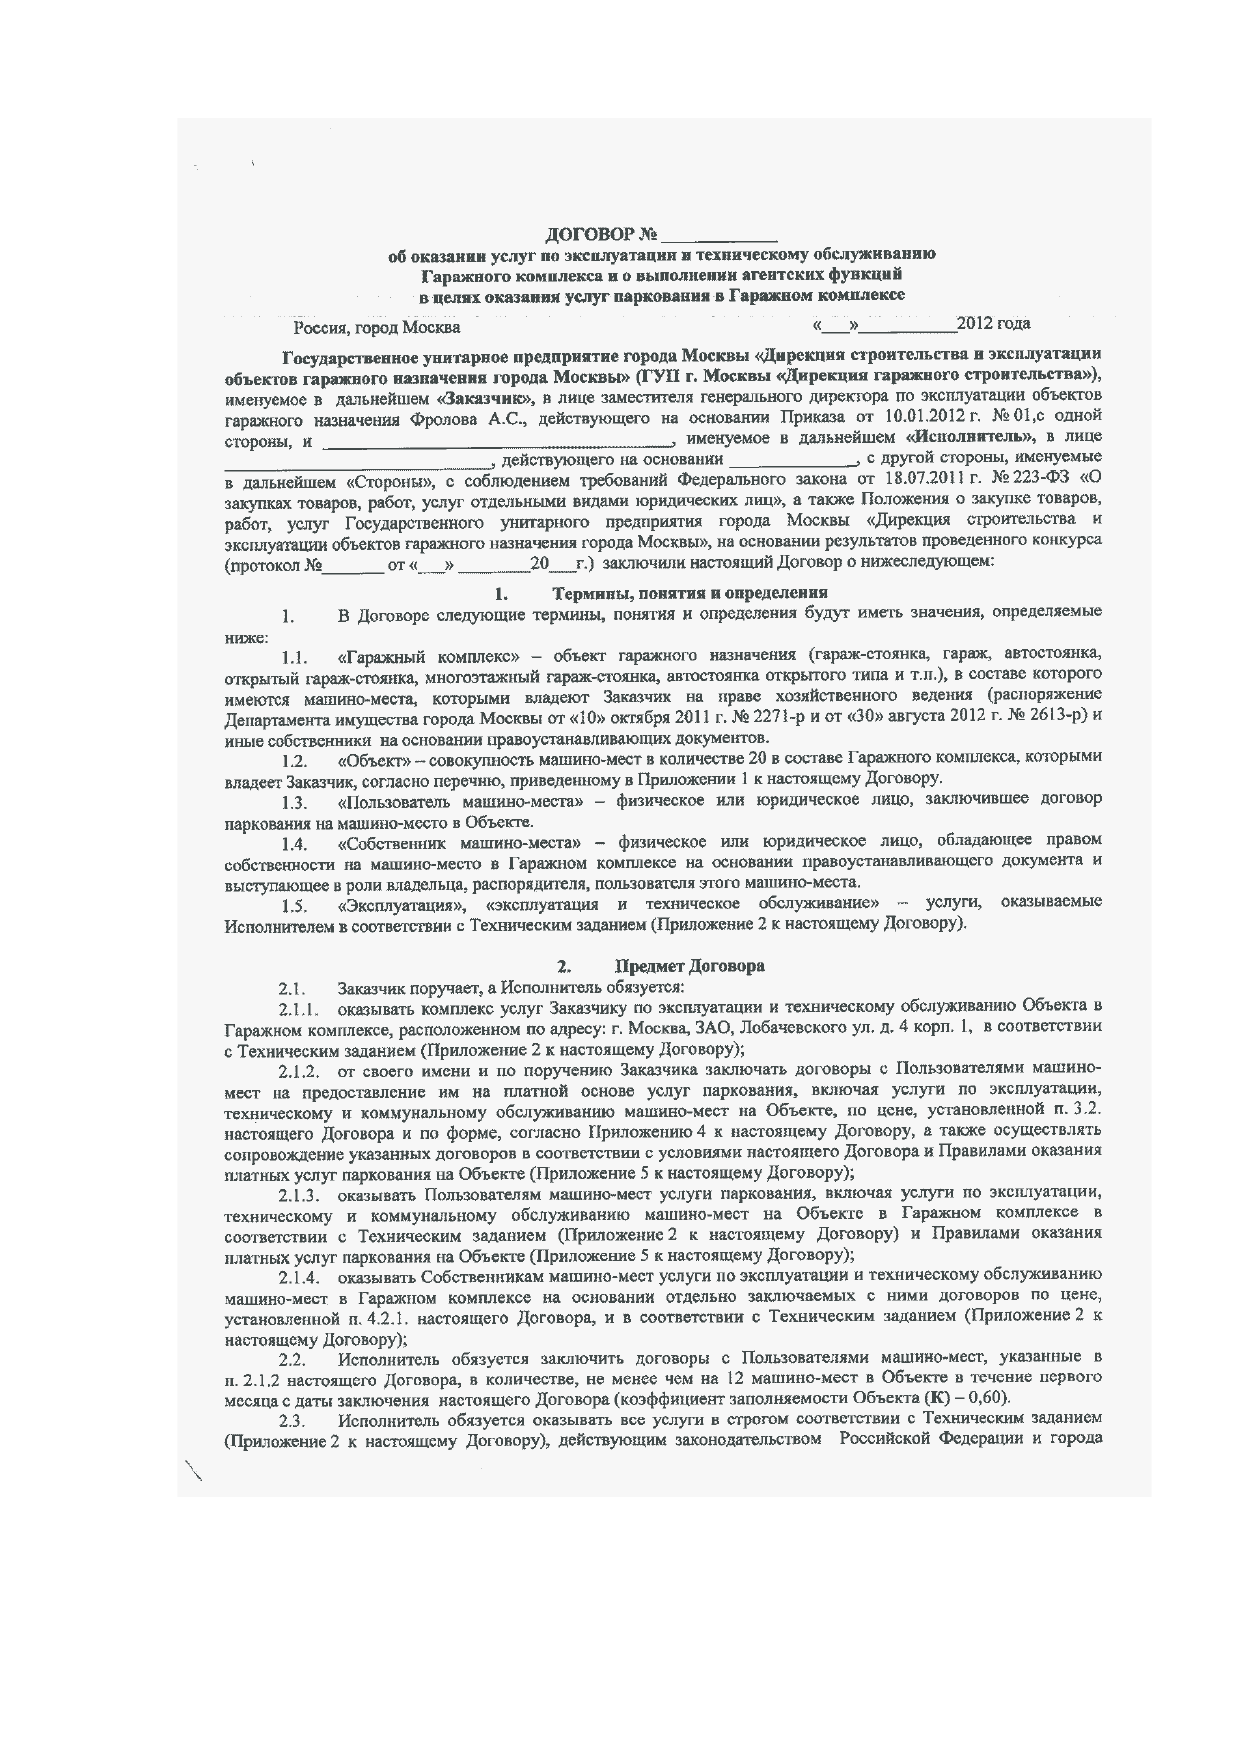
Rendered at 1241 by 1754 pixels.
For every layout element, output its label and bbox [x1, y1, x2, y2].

picture [177, 118, 1152, 1497]
